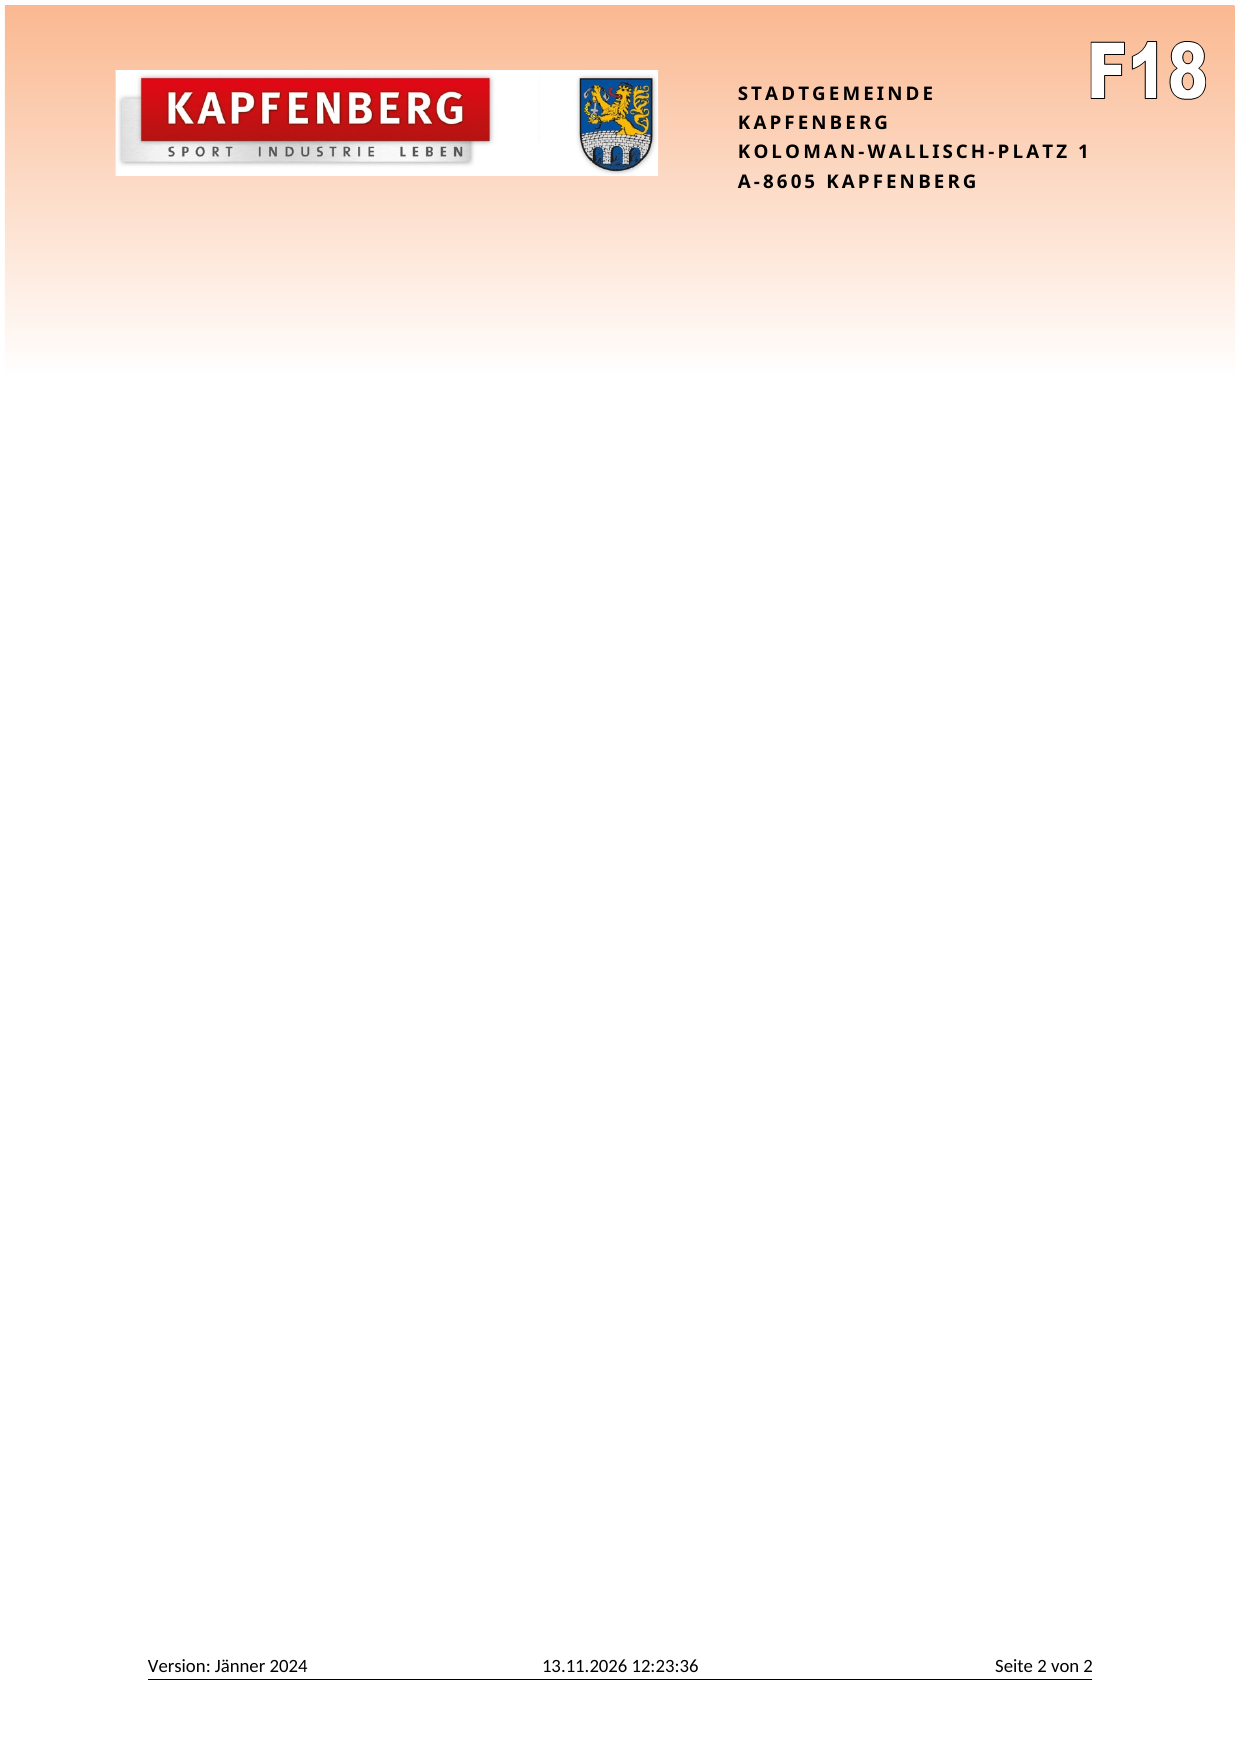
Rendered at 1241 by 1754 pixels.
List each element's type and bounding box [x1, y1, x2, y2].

picture [1090, 40, 1207, 101]
picture [115, 70, 659, 176]
